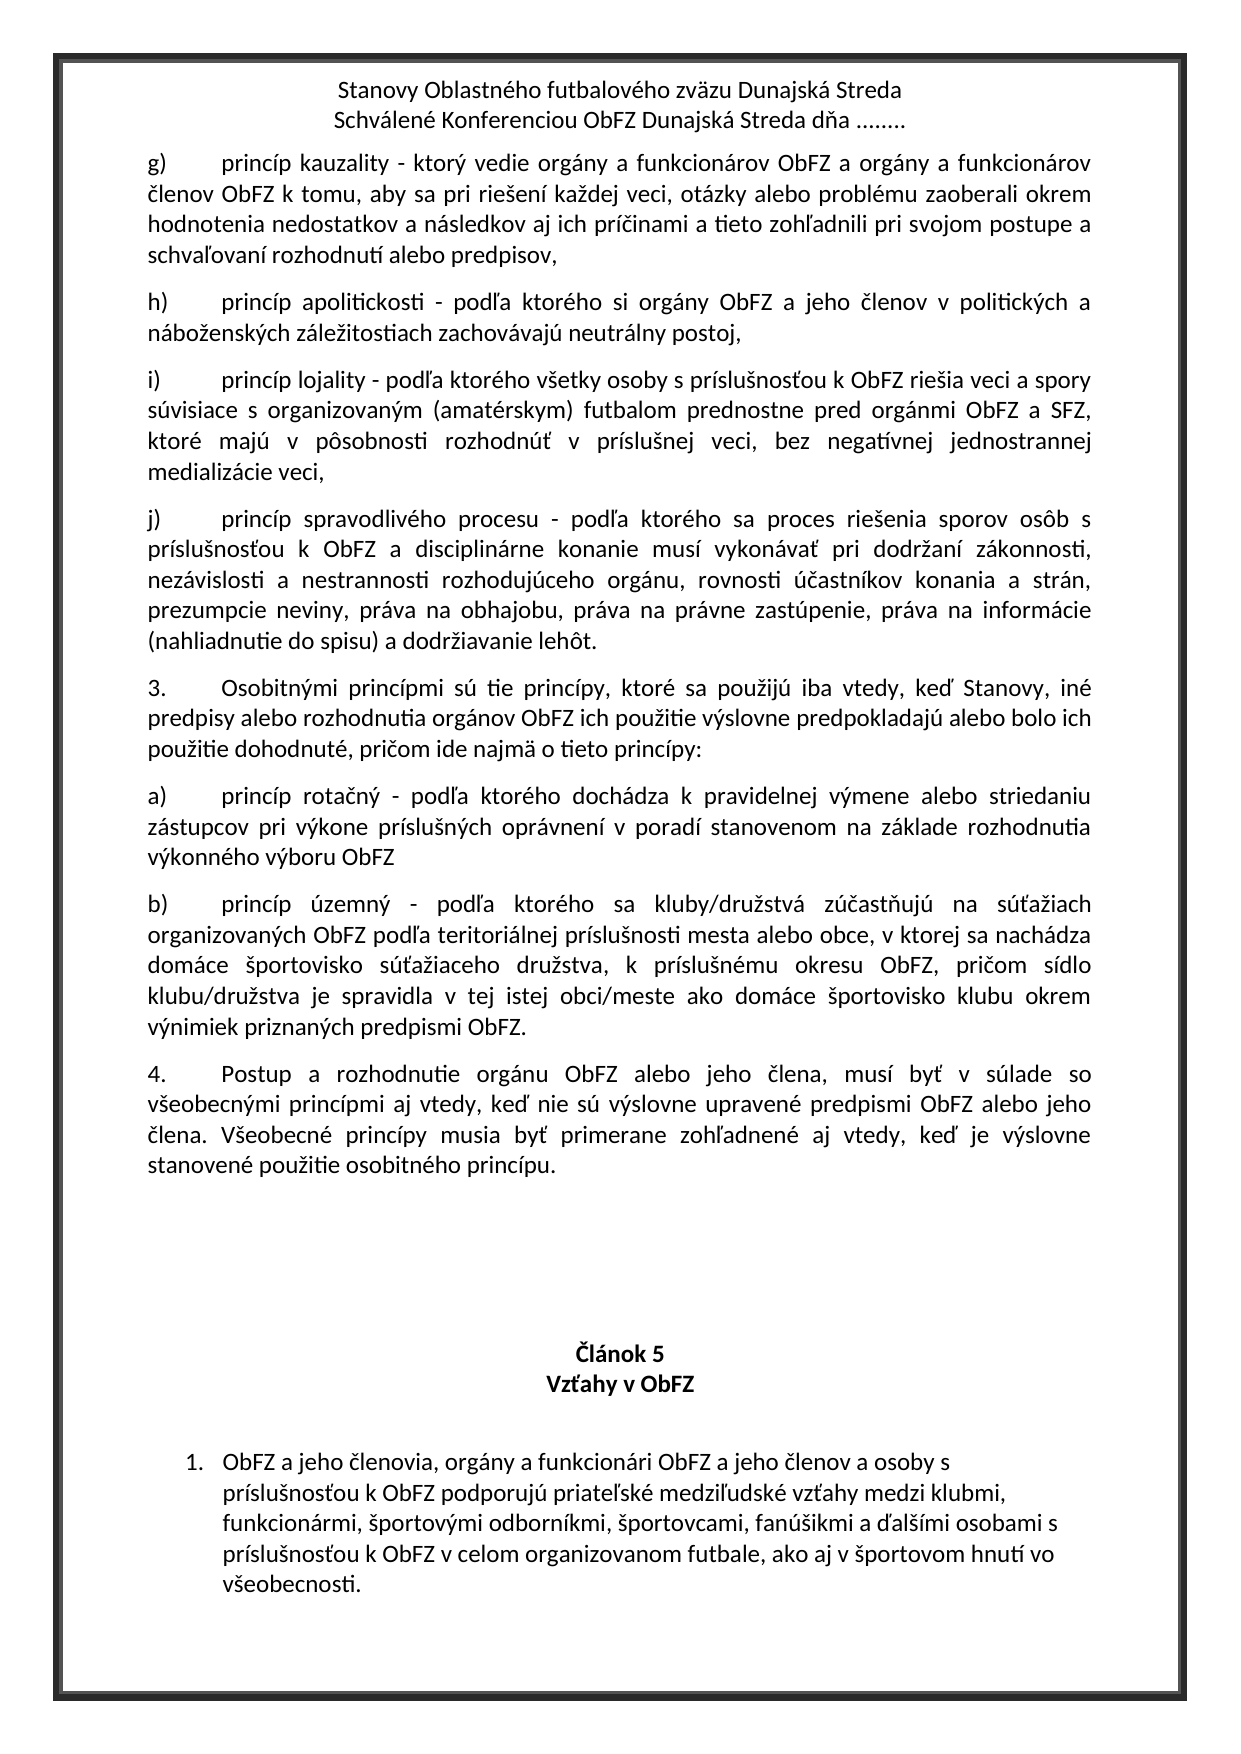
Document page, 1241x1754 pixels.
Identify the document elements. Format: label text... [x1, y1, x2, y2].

text 3. Osobitnými princípmi sú tie princípy, ktoré sa použijú iba vtedy, keď Stanovy, iné predpisy alebo rozhodnutia orgánov ObFZ ich použitie výslovne predpokladajú alebo bolo ich použitie dohodnuté, pričom ide najmä o tieto princípy: [147, 672, 1093, 764]
text b) princíp územný - podľa ktorého sa kluby/družstvá zúčastňujú na súťažiach organizovaných ObFZ podľa teritoriálnej príslušnosti mesta alebo obce, v ktorej sa nachádza domáce športovisko súťažiaceho družstva, k príslušnému okresu ObFZ, pričom sídlo klubu/družstva je spravidla v tej istej obci/meste ako domáce športovisko klubu okrem výnimiek priznaných predpismi ObFZ. [147, 888, 1093, 1041]
text h) princíp apolitickosti - podľa ktorého si orgány ObFZ a jeho členov v politických a náboženských záležitostiach zachovávajú neutrálny postoj, [147, 286, 1093, 347]
text i) princíp lojality - podľa ktorého všetky osoby s príslušnosťou k ObFZ riešia veci a spory súvisiace s organizovaným (amatérskym) futbalom prednostne pred orgánmi ObFZ a SFZ, ktoré majú v pôsobnosti rozhodnúť v príslušnej veci, bez negatívnej jednostrannej medializácie veci, [147, 364, 1093, 486]
text Článok 5 [147, 1338, 1093, 1369]
list ObFZ a jeho členovia, orgány a funkcionári ObFZ a jeho členov a osoby s príslušnosťou k ObFZ podporujú priateľské medziľudské vzťahy medzi klubmi, funkcionármi, športovými odborníkmi, športovcami, fanúšikmi a ďalšími osobami s príslušnosťou k ObFZ v celom organizovanom futbale, ako aj v športovom hnutí vo všeobecnosti. [185, 1446, 1093, 1599]
text j) princíp spravodlivého procesu - podľa ktorého sa proces riešenia sporov osôb s príslušnosťou k ObFZ a disciplinárne konanie musí vykonávať pri dodržaní zákonnosti, nezávislosti a nestrannosti rozhodujúceho orgánu, rovnosti účastníkov konania a strán, prezumpcie neviny, práva na obhajobu, práva na právne zastúpenie, práva na informácie (nahliadnutie do spisu) a dodržiavanie lehôt. [147, 503, 1093, 655]
text a) princíp rotačný - podľa ktorého dochádza k pravidelnej výmene alebo striedaniu zástupcov pri výkone príslušných oprávnení v poradí stanovenom na základe rozhodnutia výkonného výboru ObFZ [147, 780, 1093, 872]
text Vzťahy v ObFZ [147, 1369, 1093, 1399]
text g) princíp kauzality - ktorý vedie orgány a funkcionárov ObFZ a orgány a funkcionárov členov ObFZ k tomu, aby sa pri riešení každej veci, otázky alebo problému zaoberali okrem hodnotenia nedostatkov a následkov aj ich príčinami a tieto zohľadnili pri svojom postupe a schvaľovaní rozhodnutí alebo predpisov, [147, 148, 1093, 270]
text 4. Postup a rozhodnutie orgánu ObFZ alebo jeho člena, musí byť v súlade so všeobecnými princípmi aj vtedy, keď nie sú výslovne upravené predpismi ObFZ alebo jeho člena. Všeobecné princípy musia byť primerane zohľadnené aj vtedy, keď je výslovne stanovené použitie osobitného princípu. [147, 1058, 1093, 1180]
